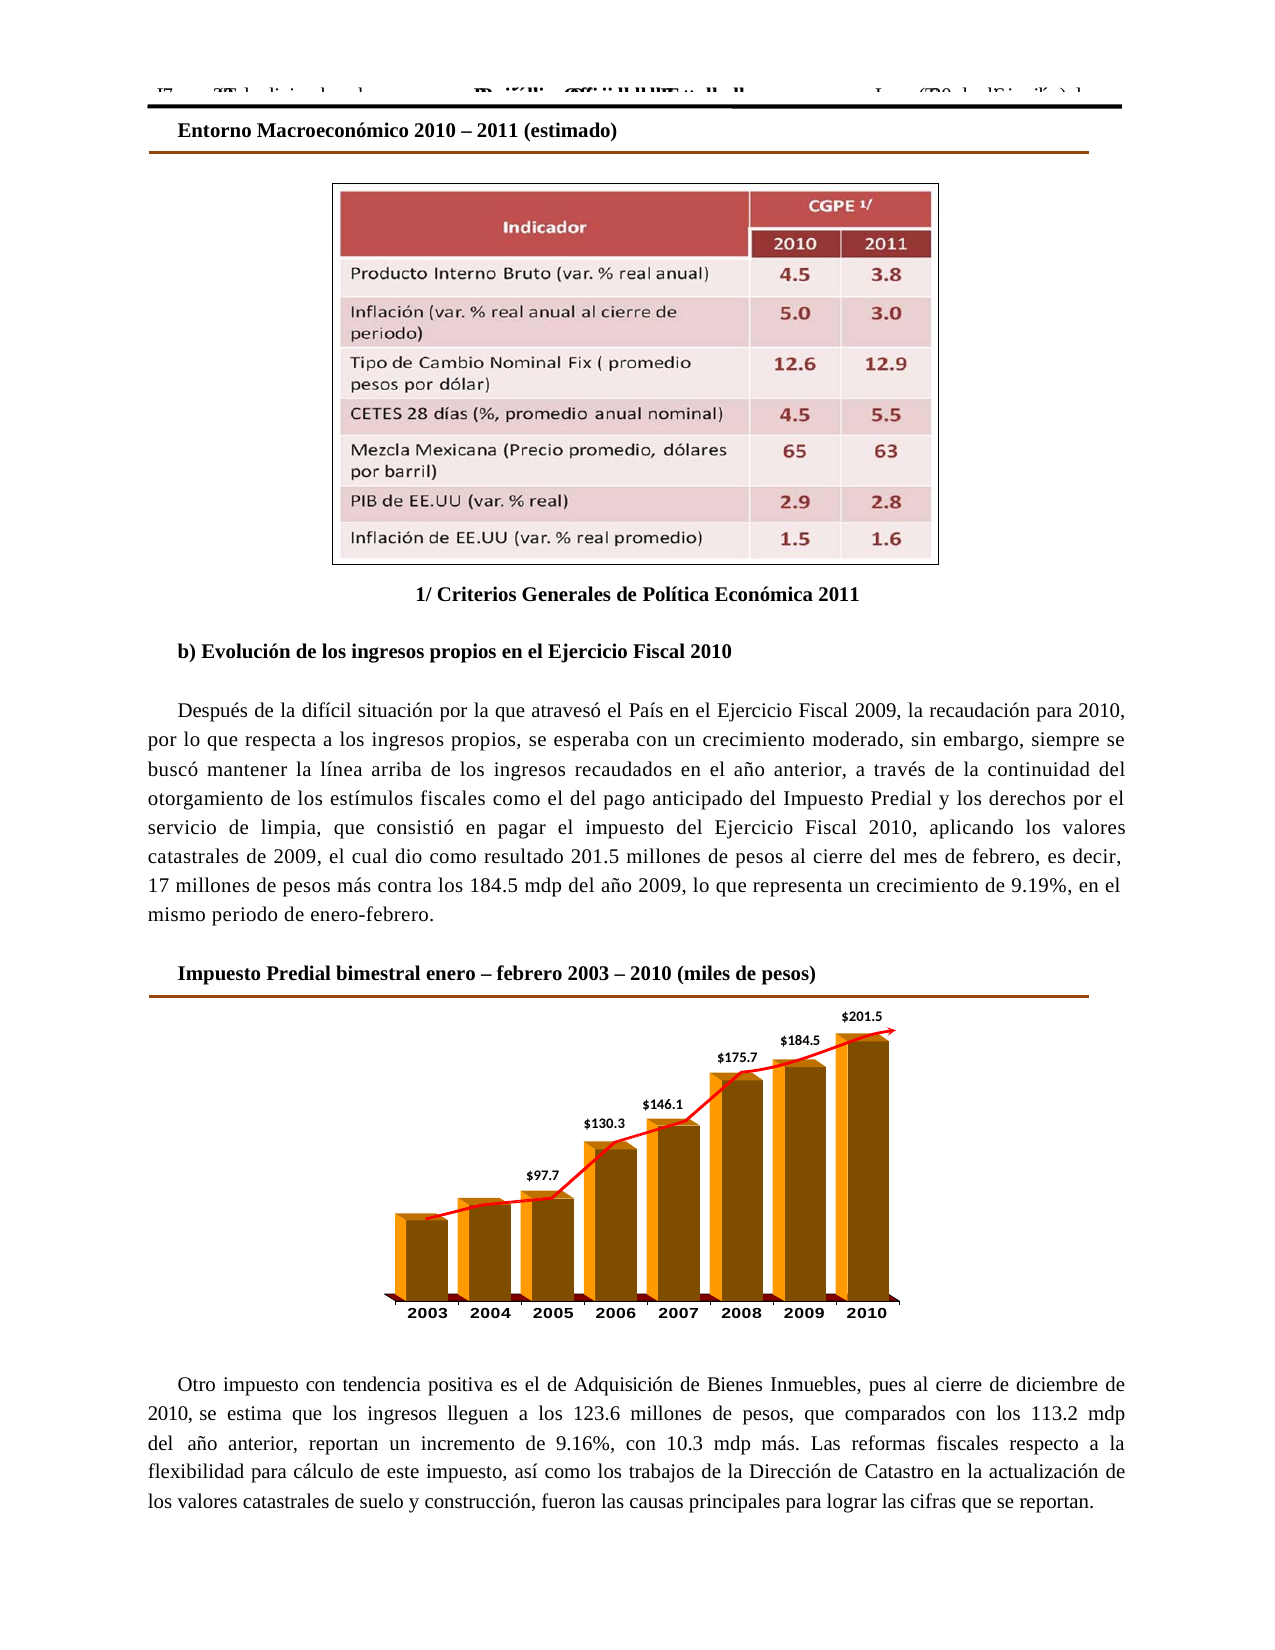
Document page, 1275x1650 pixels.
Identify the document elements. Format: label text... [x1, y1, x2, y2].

text $175.7 [135, 1049, 758, 1065]
text Entorno Macroeconómico 2010 – 2011 (estimado) [177, 118, 1133, 141]
picture [333, 184, 938, 564]
text Impuesto Predial bimestral enero – febrero 2003 – 2010 (miles de pesos) [177, 961, 1133, 983]
text $184.5 [780, 1032, 825, 1049]
text $97.7 [523, 1167, 562, 1184]
text Después de la difícil situación por la que atravesó el País en el Ejercicio Fiscal 2009, la recaudación para 2010, por lo que respecta a los ingresos propios, se esperaba con un crecimiento moderado, sin embargo, siempre se buscó mantener la línea arriba de los ingresos recaudados en el año anterior, a través de la continuidad del otorgamiento de los estímulos fiscales como el del pago anticipado del Impuesto Predial y los derechos por el servicio de limpia, que consistió en pagar el impuesto del Ejercicio Fiscal 2010, aplicando los valores catastrales de 2009, el cual dio como resultado 201.5 millones de pesos al cierre del mes de febrero, es decir, [148, 698, 1126, 868]
text $130.3 [135, 1115, 625, 1131]
text 1/ Criterios Generales de Política Económica 2011 b) Evolución de los ingresos propios en el Ejercicio Fiscal 2010 [177, 582, 863, 663]
text 17 millones de pesos más contra los 184.5 mdp del año 2009, lo que representa un crecimiento de 9.19%, en el mismo periodo de enero-febrero. [148, 873, 1125, 926]
text $146.1 [642, 1095, 1133, 1113]
text $201.5 [841, 1008, 1133, 1026]
text 2003 2004 2005 2006 2007 2008 2009 2010 [407, 1307, 1133, 1322]
text Otro impuesto con tendencia positiva es el de Adquisición de Bienes Inmuebles, pues al cierre de diciembre de 2010, se estima que los ingresos lleguen a los 123.6 millones de pesos, que comparados con los 113.2 mdp del año anterior, reportan un incremento de 9.16%, con 10.3 mdp más. Las reformas fiscales respecto a la flexibilidad para cálculo de este impuesto, así como los trabajos de la Dirección de Catastro en la actualización de los valores catastrales de suelo y construcción, fueron las causas principales para lograr las cifras que se reportan. [148, 1372, 1126, 1513]
